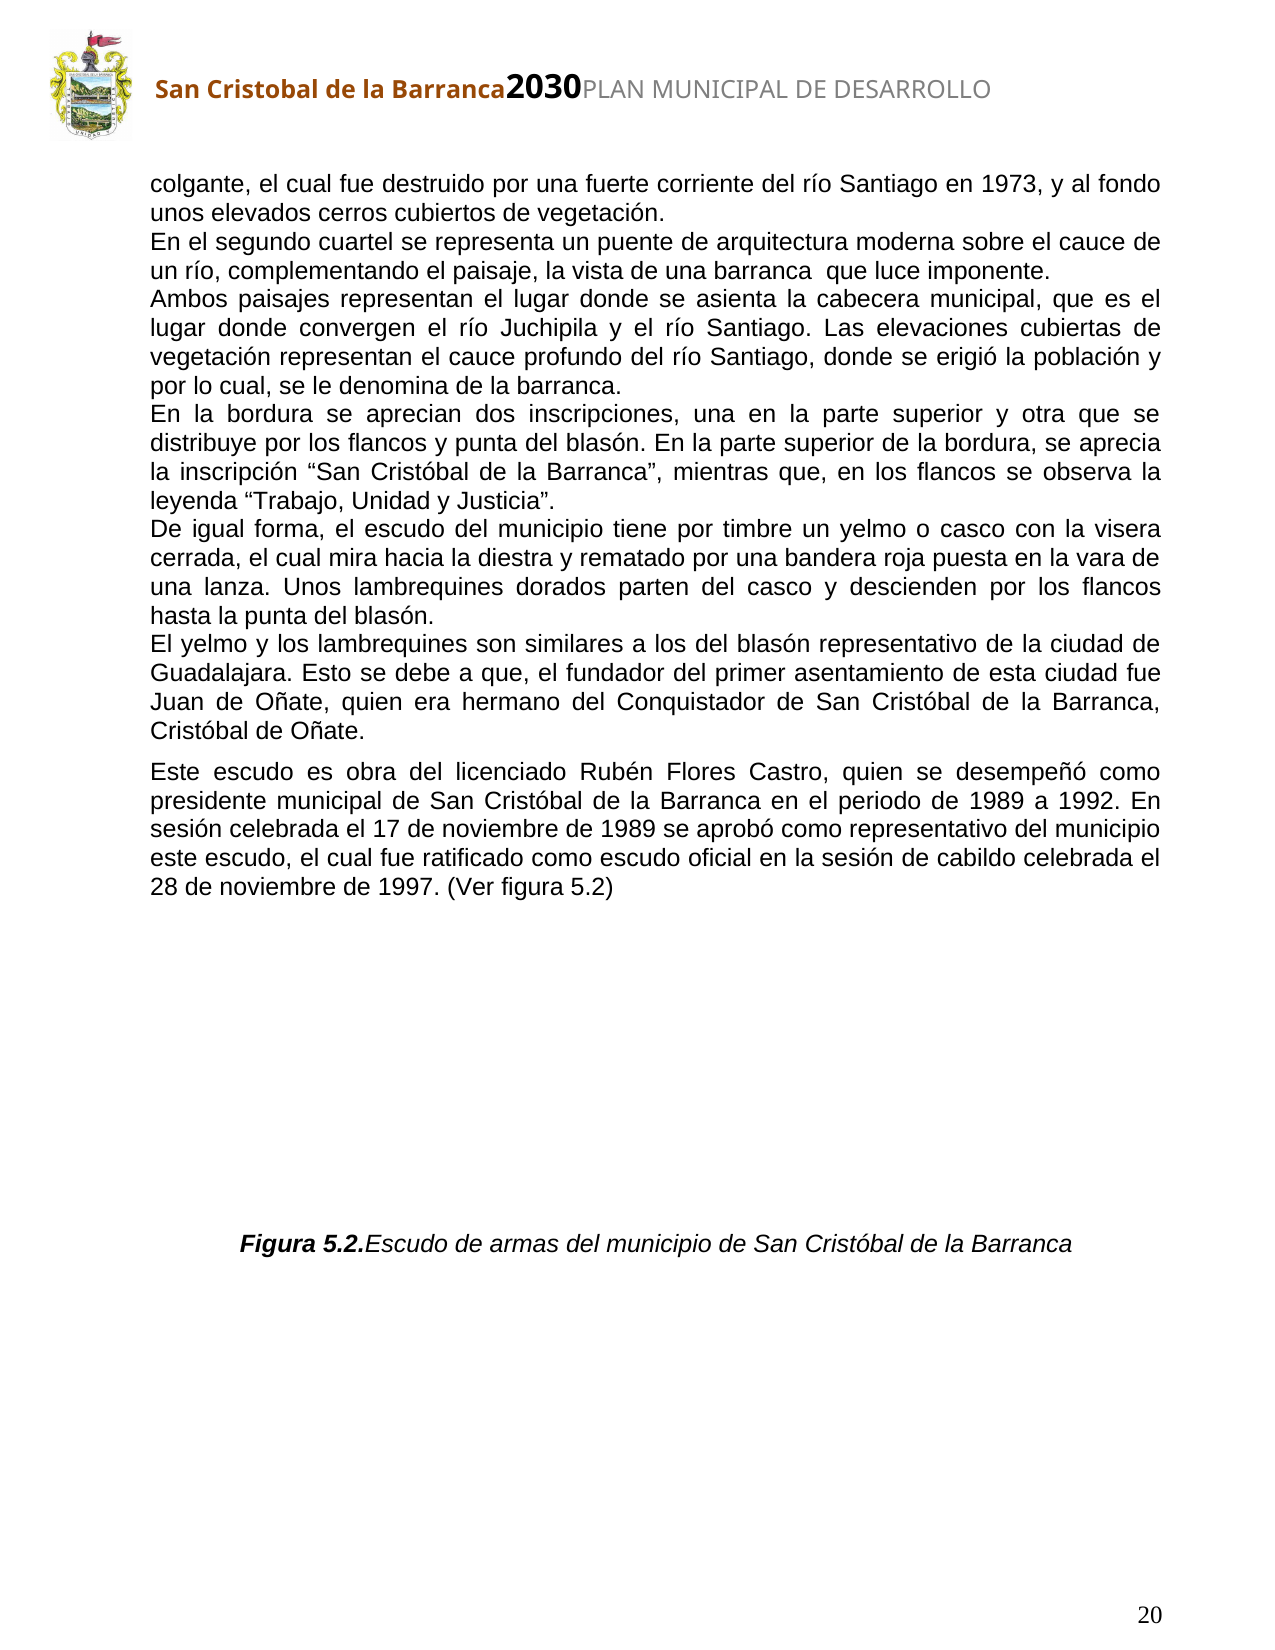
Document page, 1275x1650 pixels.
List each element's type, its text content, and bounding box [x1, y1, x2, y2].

text Figura 5.2.Escudo de armas del municipio de San Cristóbal de la Barranca [150, 1229, 1163, 1258]
text De igual forma, el escudo del municipio tiene por timbre un yelmo o casco con la visera cerrada, el cual mira hacia la diestra y rematado por una bandera roja puesta en la vara de una lanza. Unos lambrequines dorados parten del casco y descienden por los flancos hasta la punta del blasón. [150, 514, 1163, 629]
text Este escudo es obra del licenciado Rubén Flores Castro, quien se desempeñó como presidente municipal de San Cristóbal de la Barranca en el periodo de 1989 a 1992. En sesión celebrada el 17 de noviembre de 1989 se aprobó como representativo del municipio este escudo, el cual fue ratificado como escudo oficial en la sesión de cabildo celebrada el 28 de noviembre de 1997. (Ver figura 5.2) [150, 757, 1163, 901]
text En la bordura se aprecian dos inscripciones, una en la parte superior y otra que se distribuye por los flancos y punta del blasón. En la parte superior de la bordura, se aprecia la inscripción “San Cristóbal de la Barranca”, mientras que, en los flancos se observa la leyenda “Trabajo, Unidad y Justicia”. [150, 399, 1163, 514]
text El yelmo y los lambrequines son similares a los del blasón representativo de la ciudad de Guadalajara. Esto se debe a que, el fundador del primer asentamiento de esta ciudad fue Juan de Oñate, quien era hermano del Conquistador de San Cristóbal de la Barranca, Cristóbal de Oñate. [150, 629, 1163, 744]
picture [49, 29, 133, 141]
text Ambos paisajes representan el lugar donde se asienta la cabecera municipal, que es el lugar donde convergen el río Juchipila y el río Santiago. Las elevaciones cubiertas de vegetación representan el cauce profundo del río Santiago, donde se erigió la población y por lo cual, se le denomina de la barranca. [150, 284, 1163, 399]
text En el segundo cuartel se representa un puente de arquitectura moderna sobre el cauce de un río, complementando el paisaje, la vista de una barranca que luce imponente. [150, 227, 1163, 284]
